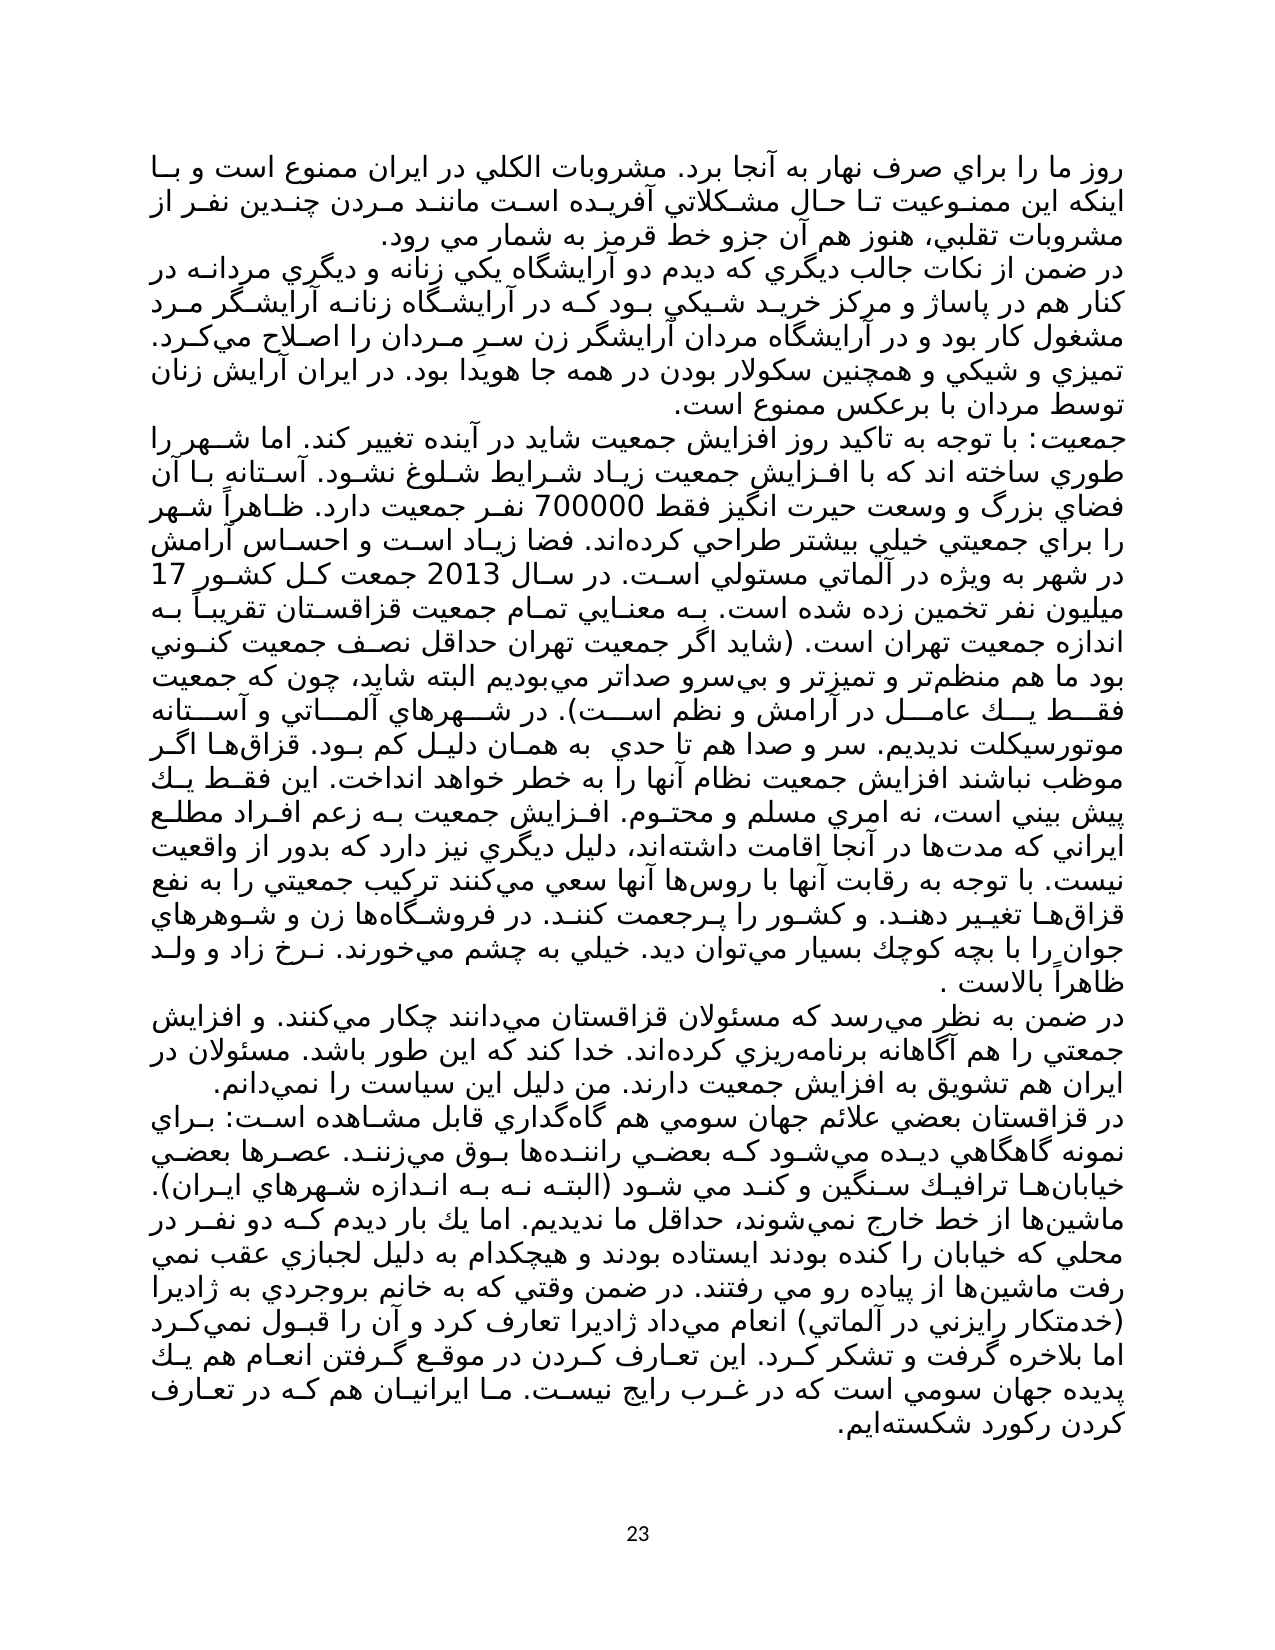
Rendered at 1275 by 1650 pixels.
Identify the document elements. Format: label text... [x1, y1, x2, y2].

text در ضمن از نكات جالب ديگري كه ديدم دو آرايشگاه يكي زنانه و ديگري مردانه در كنار هم در پاساژ و مركز خريد شيكي بود كه در آرايشگاه زنانه آرايشگر مرد مشغول كار بود و در آرايشگاه مردان آرايشگر زن سرِ مردان را اصلاح مي‌كرد. تميزي و شيكي و همچنين سكولار بودن در همه جا هويدا بود. در ايران آرايش زنان توسط مردان با برعكس ممنوع است. [150, 252, 1125, 422]
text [150, 150, 1125, 252]
text جمعيت: با توجه به تاكيد روز افزايش جمعيت شايد در آينده تغيير كند. اما شهر را طوري ساخته اند كه با افزايش جمعيت زياد شرايط شلوغ نشود. آستانه با آن فضاي بزرگ و وسعت حيرت انگيز فقط 700000 نفر جمعيت دارد. ظاهراً شهر را براي جمعيتي خيلي بيشتر طراحي كرده‌اند. فضا زياد است و احساس آرامش در شهر به ويژه در آلماتي مستولي است. در سال 2013 جمعت كل كشور 17 ميليون نفر تخمين زده شده است. به معنايي تمام جمعيت قزاقستان تقريباً به اندازه جمعيت تهران است. (شايد اگر جمعيت تهران حداقل نصف جمعيت كنوني بود ما هم منظم‌تر و تميز‌تر و بي‌سرو صداتر مي‌بوديم البته شايد، چون كه جمعيت فقط يك عامل در آرامش و نظم است). در شهر‌هاي آلماتي و آستانه موتورسيكلت نديديم. سر و صدا هم تا حدي به همان دليل كم بود. قزاق‌ها اگر موظب نباشند افزايش جمعيت نظام آنها را به خطر خواهد انداخت. اين فقط يك پيش بيني است، نه امري مسلم و محتوم. افزايش جمعيت به زعم افراد مطلع ايراني كه مدت‌ها در آنجا اقامت داشته‌اند، دليل ديگري نيز دارد كه بدور از واقعيت نيست. با توجه به رقابت آنها با روس‌ها آنها سعي مي‌كنند تركيب جمعيتي را به نفع قزاق‌ها تغيير دهند. و كشور را پرجعمت كنند. در فروشگاه‌‌ها زن و شوهرهاي جوان را با بچه كوچك بسيار مي‌توان ديد. خيلي به چشم مي‌خورند. نرخ زاد و ولد ظاهراً بالاست . [150, 422, 1125, 999]
text در قزاقستان بعضي علائم جهان سومي هم گاه‌گداري قابل مشاهده است: براي نمونه گاهگاهي ديده مي‌شود كه بعضي راننده‌ها بوق مي‌زنند. عصرها بعضي خيابان‌ها ترافيك سنگين و كند مي شود (البته نه به اندازه شهرهاي ايران). ماشين‌ها از خط خارج نمي‌شوند، حداقل ما نديديم. اما يك بار ديدم كه دو نفر در محلي كه خيابان را كنده بودند ايستاده بودند و هيچكدام به دليل لجبازي عقب نمي رفت ماشين‌ها از پياده رو مي رفتند. در ضمن وقتي كه به خانم بروجردي به ژاديرا (خدمتكار رايزني در آلماتي) انعام مي‌داد ژاديرا تعارف كرد و آن را قبول نمي‌كرد اما بلاخره گرفت و تشكر كرد. اين تعارف كردن در موقع گرفتن انعام هم يك پديده جهان سومي است كه در غرب رايج نيست. ما ايرانيان هم كه در تعارف كردن ركورد شكسته‌ايم. [150, 1101, 1125, 1440]
text در ضمن به نظر مي‌رسد كه مسئولان قزاقستان مي‌دانند چكار مي‌كنند. و افزايش جمعتي را هم آگاهانه برنامه‌ريزي كرده‌اند. خدا كند كه اين طور باشد. مسئولان در ايران هم تشويق به افزايش جمعيت دارند. من دليل اين سياست را نمي‌دانم. [150, 999, 1125, 1101]
